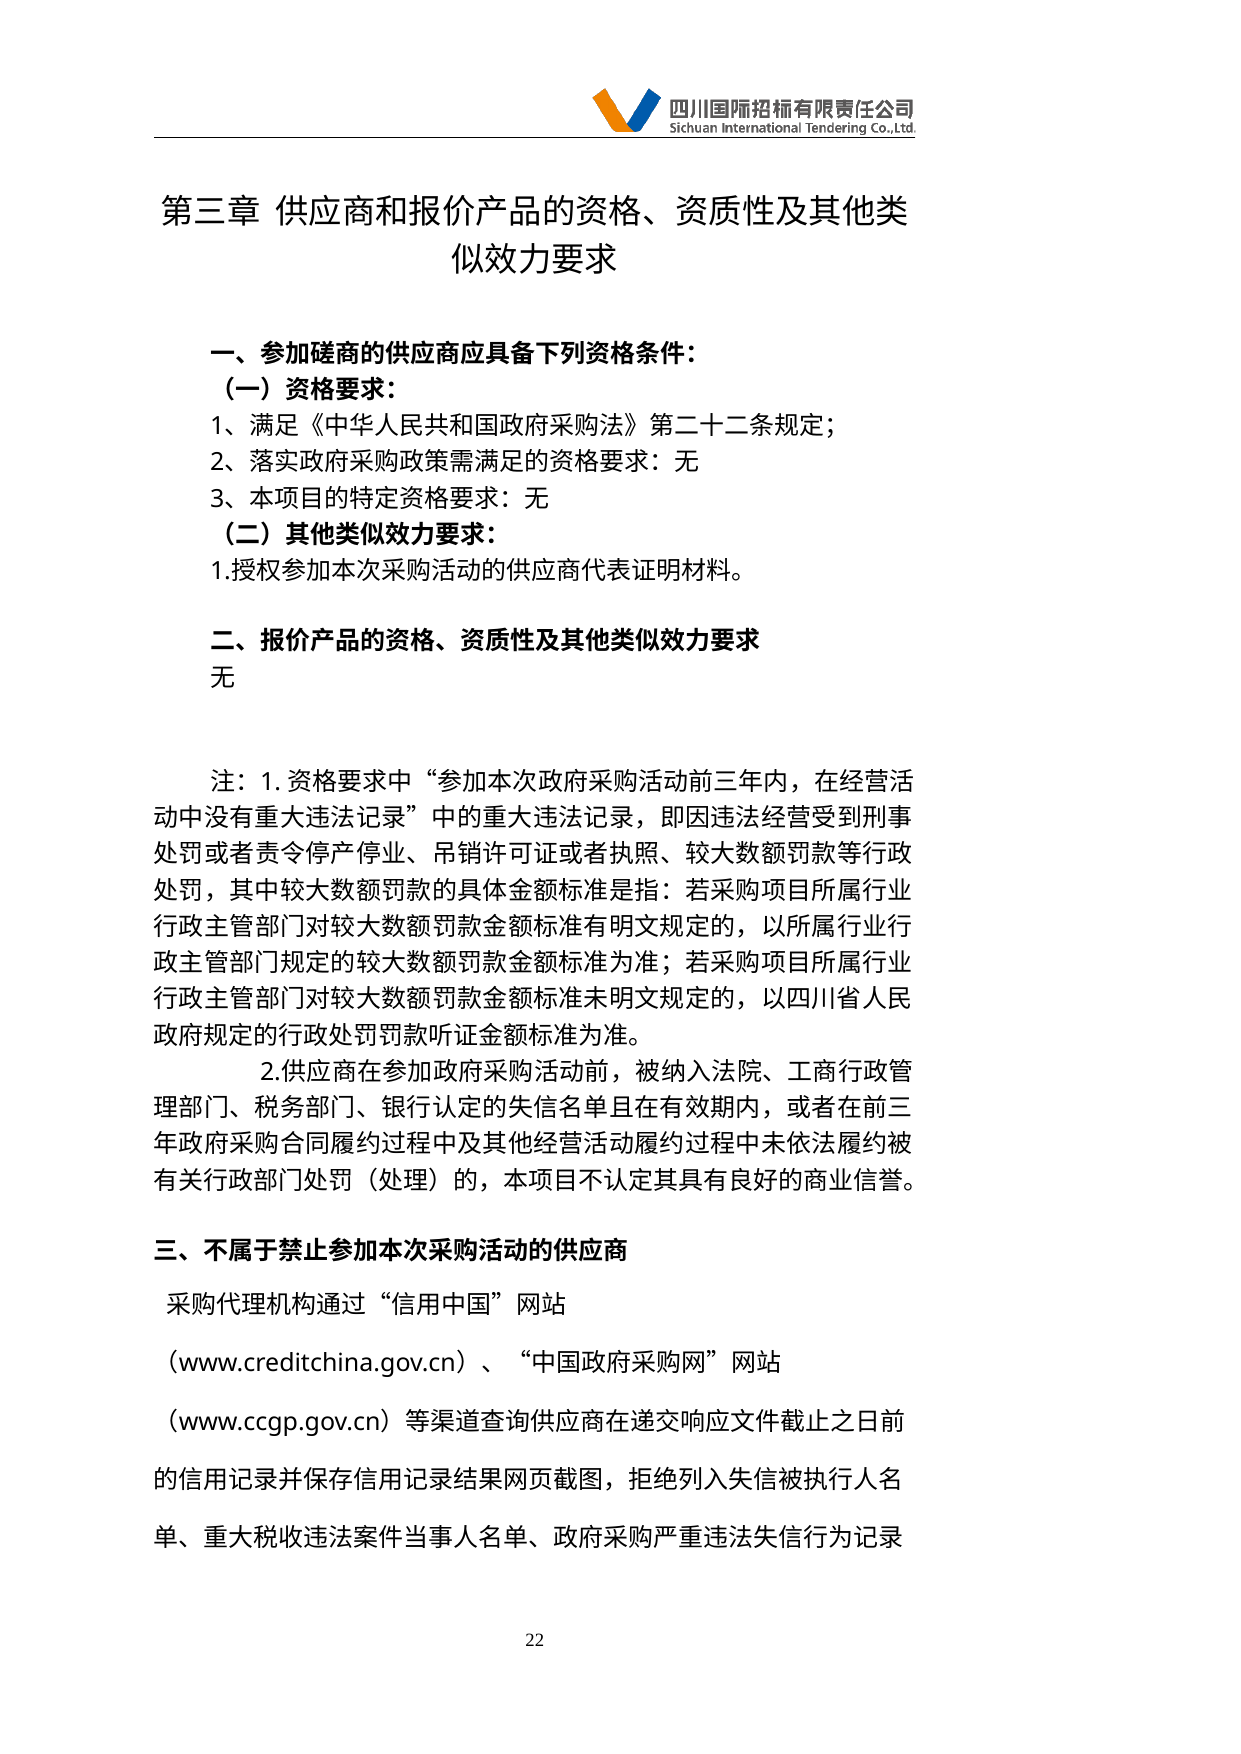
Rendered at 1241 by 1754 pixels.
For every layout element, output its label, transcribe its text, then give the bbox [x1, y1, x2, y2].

title 第三章 供应商和报价产品的资格、资质性及其他类似效力要求 [153, 185, 915, 281]
text （一）资格要求： [153, 369, 915, 406]
text 1、满足《中华人民共和国政府采购法》第二十二条规定； [153, 406, 915, 442]
text 一、参加磋商的供应商应具备下列资格条件： [153, 333, 915, 369]
text 2、落实政府采购政策需满足的资格要求：无 [153, 442, 915, 478]
text 1.授权参加本次采购活动的供应商代表证明材料。 [153, 551, 915, 587]
text 无 [153, 657, 915, 693]
text 3、本项目的特定资格要求：无 [153, 478, 915, 514]
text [153, 1267, 915, 1558]
text 二、报价产品的资格、资质性及其他类似效力要求 [153, 621, 915, 657]
text 注：1. 资格要求中“参加本次政府采购活动前三年内，在经营活动中没有重大违法记录”中的重大违法记录，即因违法经营受到刑事处罚或者责令停产停业、吊销许可证或者执照、较大数额罚款等行政处罚，其中较大数额罚款的具体金额标准是指：若采购项目所属行业行政主管部门对较大数额罚款金额标准有明文规定的，以所属行业行政主管部门规定的较大数额罚款金额标准为准；若采购项目所属行业行政主管部门对较大数额罚款金额标准未明文规定的，以四川省人民政府规定的行政处罚罚款听证金额标准为准。 [153, 761, 915, 1051]
text 2.供应商在参加政府采购活动前，被纳入法院、工商行政管理部门、税务部门、银行认定的失信名单且在有效期内，或者在前三年政府采购合同履约过程中及其他经营活动履约过程中未依法履约被有关行政部门处罚（处理）的，本项目不认定其具有良好的商业信誉。 [153, 1051, 915, 1196]
text 三、不属于禁止参加本次采购活动的供应商 [153, 1231, 915, 1267]
text （二）其他类似效力要求： [153, 514, 915, 551]
picture [592, 88, 916, 135]
